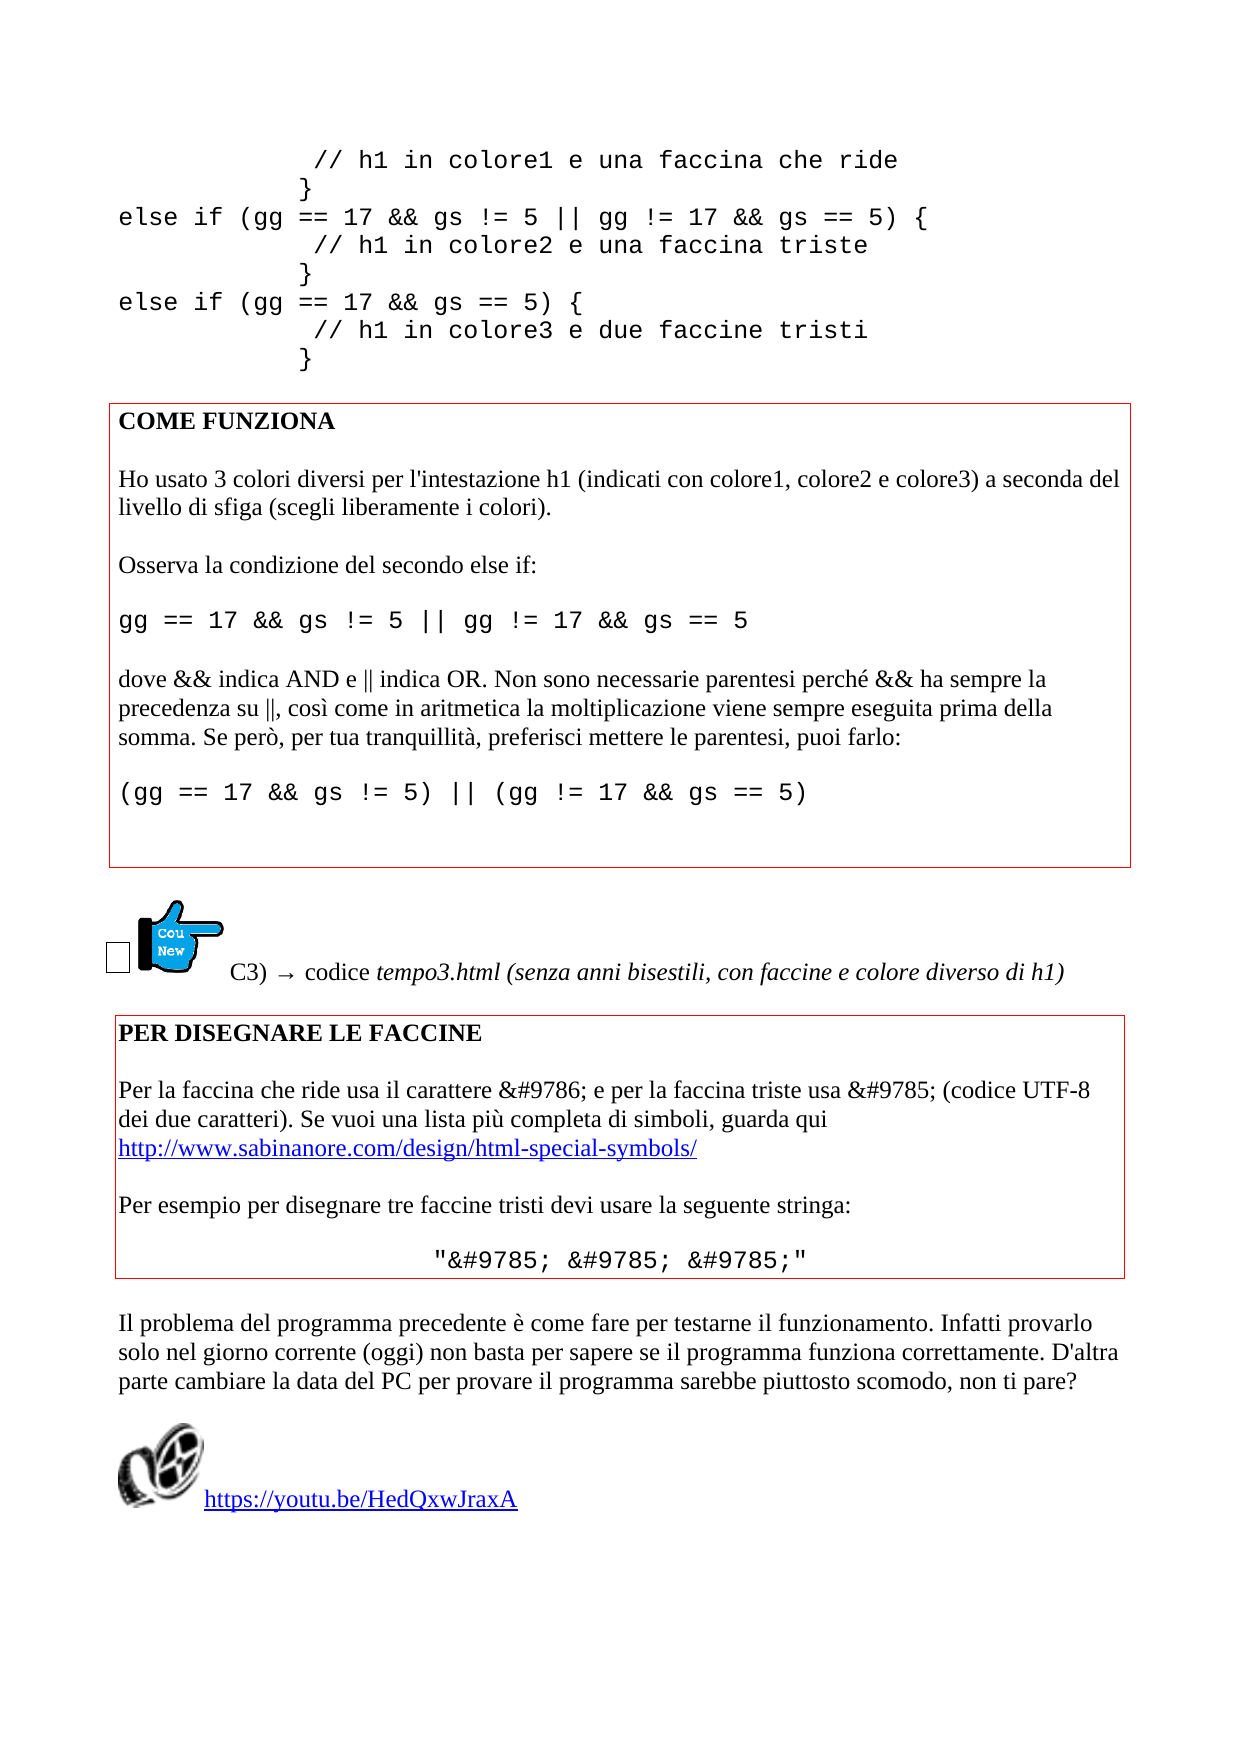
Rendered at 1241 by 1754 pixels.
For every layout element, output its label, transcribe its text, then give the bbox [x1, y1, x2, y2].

text else if (gg == 17 && gs != 5 || gg != 17 && gs == 5) { [118, 204, 1122, 233]
text (gg == 17 && gs != 5) || (gg != 17 && gs == 5) [118, 779, 1122, 807]
text PER DISEGNARE LE FACCINE [116, 1016, 1124, 1047]
text } [118, 261, 1122, 289]
text "&#9785; &#9785; &#9785;" [116, 1245, 1124, 1278]
text Ho usato 3 colori diversi per l'intestazione h1 (indicati con colore1, colore2 e colore3) a seconda del livello di sfiga (scegli liberamente i colori). [118, 464, 1122, 521]
text Il problema del programma precedente è come fare per testarne il funzionamento. Infatti provarlo solo nel giorno corrente (oggi) non basta per sapere se il programma funziona correttamente. D'altra parte cambiare la data del PC per provare il programma sarebbe piuttosto scomodo, non ti pare? [118, 1308, 1122, 1394]
text dove && indica AND e || indica OR. Non sono necessarie parentesi perché && ha sempre la precedenza su ||, così come in aritmetica la moltiplicazione viene sempre eseguita prima della somma. Se però, per tua tranquillità, preferisci mettere le parentesi, puoi farlo: [118, 664, 1122, 750]
text gg == 17 && gs != 5 || gg != 17 && gs == 5 [118, 607, 1122, 636]
text Per esempio per disegnare tre faccine tristi devi usare la seguente stringa: [118, 1191, 1122, 1219]
picture [129, 896, 230, 981]
text } [118, 176, 1122, 204]
text // h1 in colore3 e due faccine tristi [118, 318, 1122, 346]
text // h1 in colore2 e una faccina triste [118, 233, 1122, 261]
text Per la faccina che ride usa il carattere &#9786; e per la faccina triste usa &#9785; (codice UTF-8 dei due caratteri). Se vuoi una lista più completa di simboli, guarda qui http://www.sabinanore.com/design/html-special-symbols/ [118, 1076, 1122, 1162]
text } [118, 346, 1122, 374]
text Osserva la condizione del secondo else if: [118, 550, 1122, 579]
text COME FUNZIONA [110, 404, 1130, 435]
text else if (gg == 17 && gs == 5) { [118, 289, 1122, 318]
text C3) → codice tempo3.html (senza anni bisestili, con faccine e colore diverso di h1) [118, 896, 1122, 986]
picture [118, 1423, 204, 1508]
text // h1 in colore1 e una faccina che ride [118, 148, 1122, 176]
text https://youtu.be/HedQxwJraxA [118, 1423, 1122, 1513]
table_header [107, 943, 129, 972]
